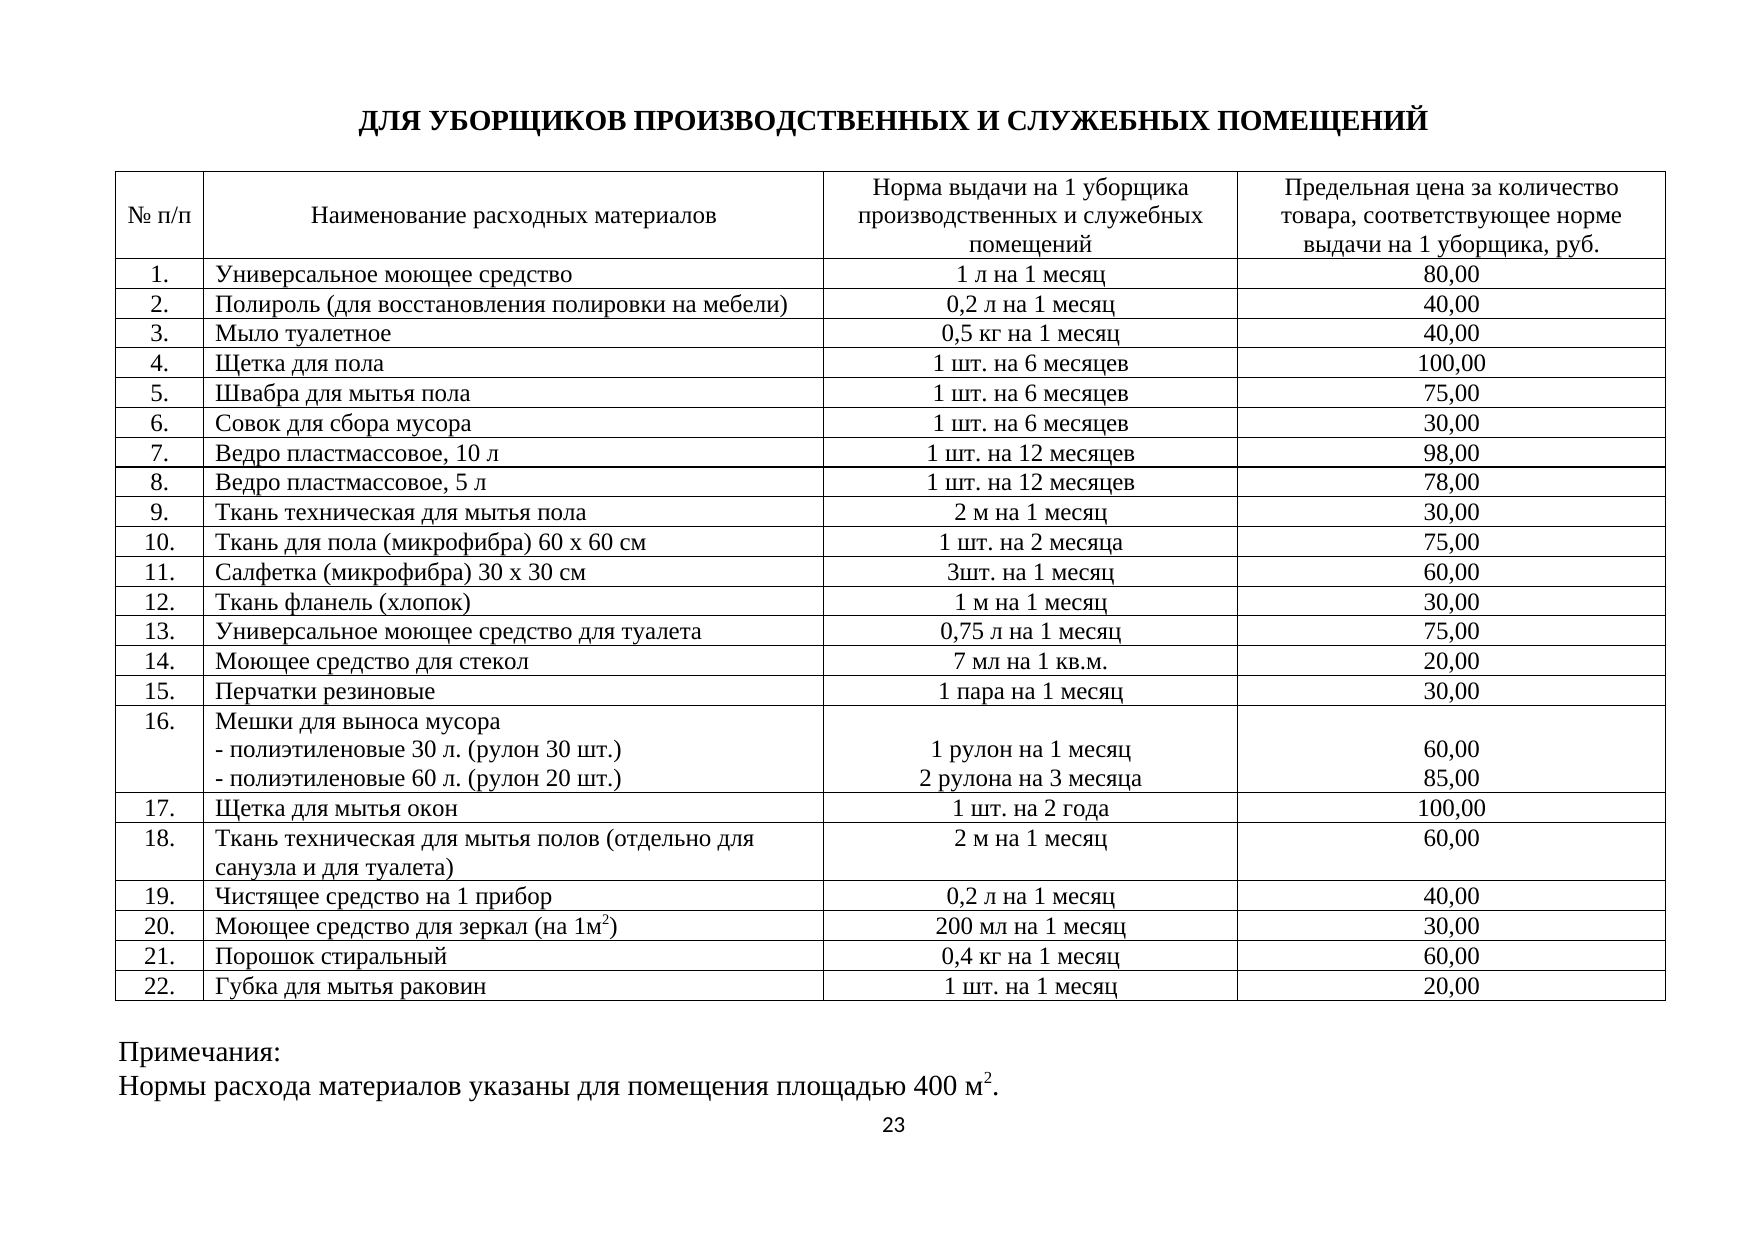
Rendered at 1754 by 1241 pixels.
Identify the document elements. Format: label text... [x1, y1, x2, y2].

table_cell 16. [116, 706, 203, 792]
table_cell 200 мл на 1 месяц [824, 911, 1237, 940]
table_cell 1 м на 1 месяц [824, 587, 1237, 615]
table_cell 40,00 [1238, 319, 1665, 347]
table_cell Ткань для пола (микрофибра) 60 х 60 см [204, 527, 823, 556]
table_cell Универсальное моющее средство [204, 259, 823, 288]
table_cell 1 шт. на 1 месяц [824, 971, 1237, 999]
table_cell 5. [116, 378, 203, 407]
table_cell 30,00 [1238, 497, 1665, 526]
table_cell 1 шт. на 12 месяцев [824, 438, 1237, 466]
table_cell Моющее средство для зеркал (на 1м2) [204, 911, 823, 940]
table_cell 12. [116, 587, 203, 615]
table_cell 1 рулон на 1 месяц 2 рулона на 3 месяца [824, 706, 1237, 792]
table_cell 75,00 [1238, 527, 1665, 556]
table_cell 8. [116, 468, 203, 496]
table_cell 20,00 [1238, 646, 1665, 675]
table_cell 1 пара на 1 месяц [824, 676, 1237, 705]
table_cell 15. [116, 676, 203, 705]
table_cell Щетка для пола [204, 348, 823, 377]
table_cell Перчатки резиновые [204, 676, 823, 705]
table_cell Мешки для выноса мусора - полиэтиленовые 30 л. (рулон 30 шт.) - полиэтиленовые 60 л. (рулон 20 шт.) [204, 706, 823, 792]
table_cell 2. [116, 289, 203, 317]
table_cell 30,00 [1238, 676, 1665, 705]
table_cell 40,00 [1238, 881, 1665, 910]
table_cell 11. [116, 557, 203, 586]
table_cell 13. [116, 616, 203, 645]
table_cell 20,00 [1238, 971, 1665, 999]
table_cell 20. [116, 911, 203, 940]
table_cell 10. [116, 527, 203, 556]
table_cell 21. [116, 941, 203, 970]
table_cell 100,00 [1238, 348, 1665, 377]
table_cell 1 шт. на 6 месяцев [824, 348, 1237, 377]
table_cell 2 м на 1 месяц [824, 823, 1237, 880]
table_cell 1 шт. на 6 месяцев [824, 408, 1237, 437]
table_cell 40,00 [1238, 289, 1665, 317]
table_cell 1 шт. на 2 года [824, 793, 1237, 822]
table_cell 2 м на 1 месяц [824, 497, 1237, 526]
table_cell 100,00 [1238, 793, 1665, 822]
table_cell 0,5 кг на 1 месяц [824, 319, 1237, 347]
table_cell Ведро пластмассовое, 10 л [204, 438, 823, 466]
table_header Наименование расходных материалов [204, 172, 823, 258]
table_cell 30,00 [1238, 408, 1665, 437]
table_cell 1 л на 1 месяц [824, 259, 1237, 288]
table_cell 60,00 [1238, 823, 1665, 880]
text ДЛЯ УБОРЩИКОВ ПРОИЗВОДСТВЕННЫХ И СЛУЖЕБНЫХ ПОМЕЩЕНИЙ [118, 103, 1668, 137]
table_cell Щетка для мытья окон [204, 793, 823, 822]
table_cell 30,00 [1238, 587, 1665, 615]
table_cell 19. [116, 881, 203, 910]
table_cell 30,00 [1238, 911, 1665, 940]
table_header № п/п [116, 172, 203, 258]
table_cell 22. [116, 971, 203, 999]
table_header Предельная цена за количество товара, соответствующее норме выдачи на 1 уборщика, руб. [1238, 172, 1665, 258]
table_cell 1 шт. на 12 месяцев [824, 468, 1237, 496]
table_cell Ведро пластмассовое, 5 л [204, 468, 823, 496]
table_cell 9. [116, 497, 203, 526]
table_cell Ткань фланель (хлопок) [204, 587, 823, 615]
table_cell Губка для мытья раковин [204, 971, 823, 999]
table_cell 6. [116, 408, 203, 437]
table_cell 75,00 [1238, 616, 1665, 645]
table_cell Полироль (для восстановления полировки на мебели) [204, 289, 823, 317]
table_cell Мыло туалетное [204, 319, 823, 347]
table_cell 14. [116, 646, 203, 675]
table_cell 0,2 л на 1 месяц [824, 881, 1237, 910]
table_cell 1 шт. на 6 месяцев [824, 378, 1237, 407]
table_cell 78,00 [1238, 468, 1665, 496]
table_cell Чистящее средство на 1 прибор [204, 881, 823, 910]
table_cell Порошок стиральный [204, 941, 823, 970]
table_cell 0,4 кг на 1 месяц [824, 941, 1237, 970]
table_cell 7. [116, 438, 203, 466]
table_cell Ткань техническая для мытья полов (отдельно для санузла и для туалета) [204, 823, 823, 880]
table_header Норма выдачи на 1 уборщика производственных и служебных помещений [824, 172, 1237, 258]
table_cell 0,75 л на 1 месяц [824, 616, 1237, 645]
table_cell 80,00 [1238, 259, 1665, 288]
table_cell 75,00 [1238, 378, 1665, 407]
table_cell 7 мл на 1 кв.м. [824, 646, 1237, 675]
table_cell 60,00 [1238, 941, 1665, 970]
table_cell Совок для сбора мусора [204, 408, 823, 437]
table_cell 17. [116, 793, 203, 822]
table_cell 3. [116, 319, 203, 347]
table_cell Салфетка (микрофибра) 30 х 30 см [204, 557, 823, 586]
table_cell 0,2 л на 1 месяц [824, 289, 1237, 317]
table_cell 1 шт. на 2 месяца [824, 527, 1237, 556]
table_cell 18. [116, 823, 203, 880]
table_cell Моющее средство для стекол [204, 646, 823, 675]
table_cell 4. [116, 348, 203, 377]
text Нормы расхода материалов указаны для помещения площадью 400 м2. [118, 1068, 1668, 1101]
table_cell Универсальное моющее средство для туалета [204, 616, 823, 645]
table_cell 3шт. на 1 месяц [824, 557, 1237, 586]
text Примечания: [118, 1034, 1668, 1068]
table_cell 1. [116, 259, 203, 288]
table_cell 98,00 [1238, 438, 1665, 466]
table_cell 60,00 [1238, 557, 1665, 586]
table_cell Швабра для мытья пола [204, 378, 823, 407]
table_cell 60,00 85,00 [1238, 706, 1665, 792]
table_cell Ткань техническая для мытья пола [204, 497, 823, 526]
